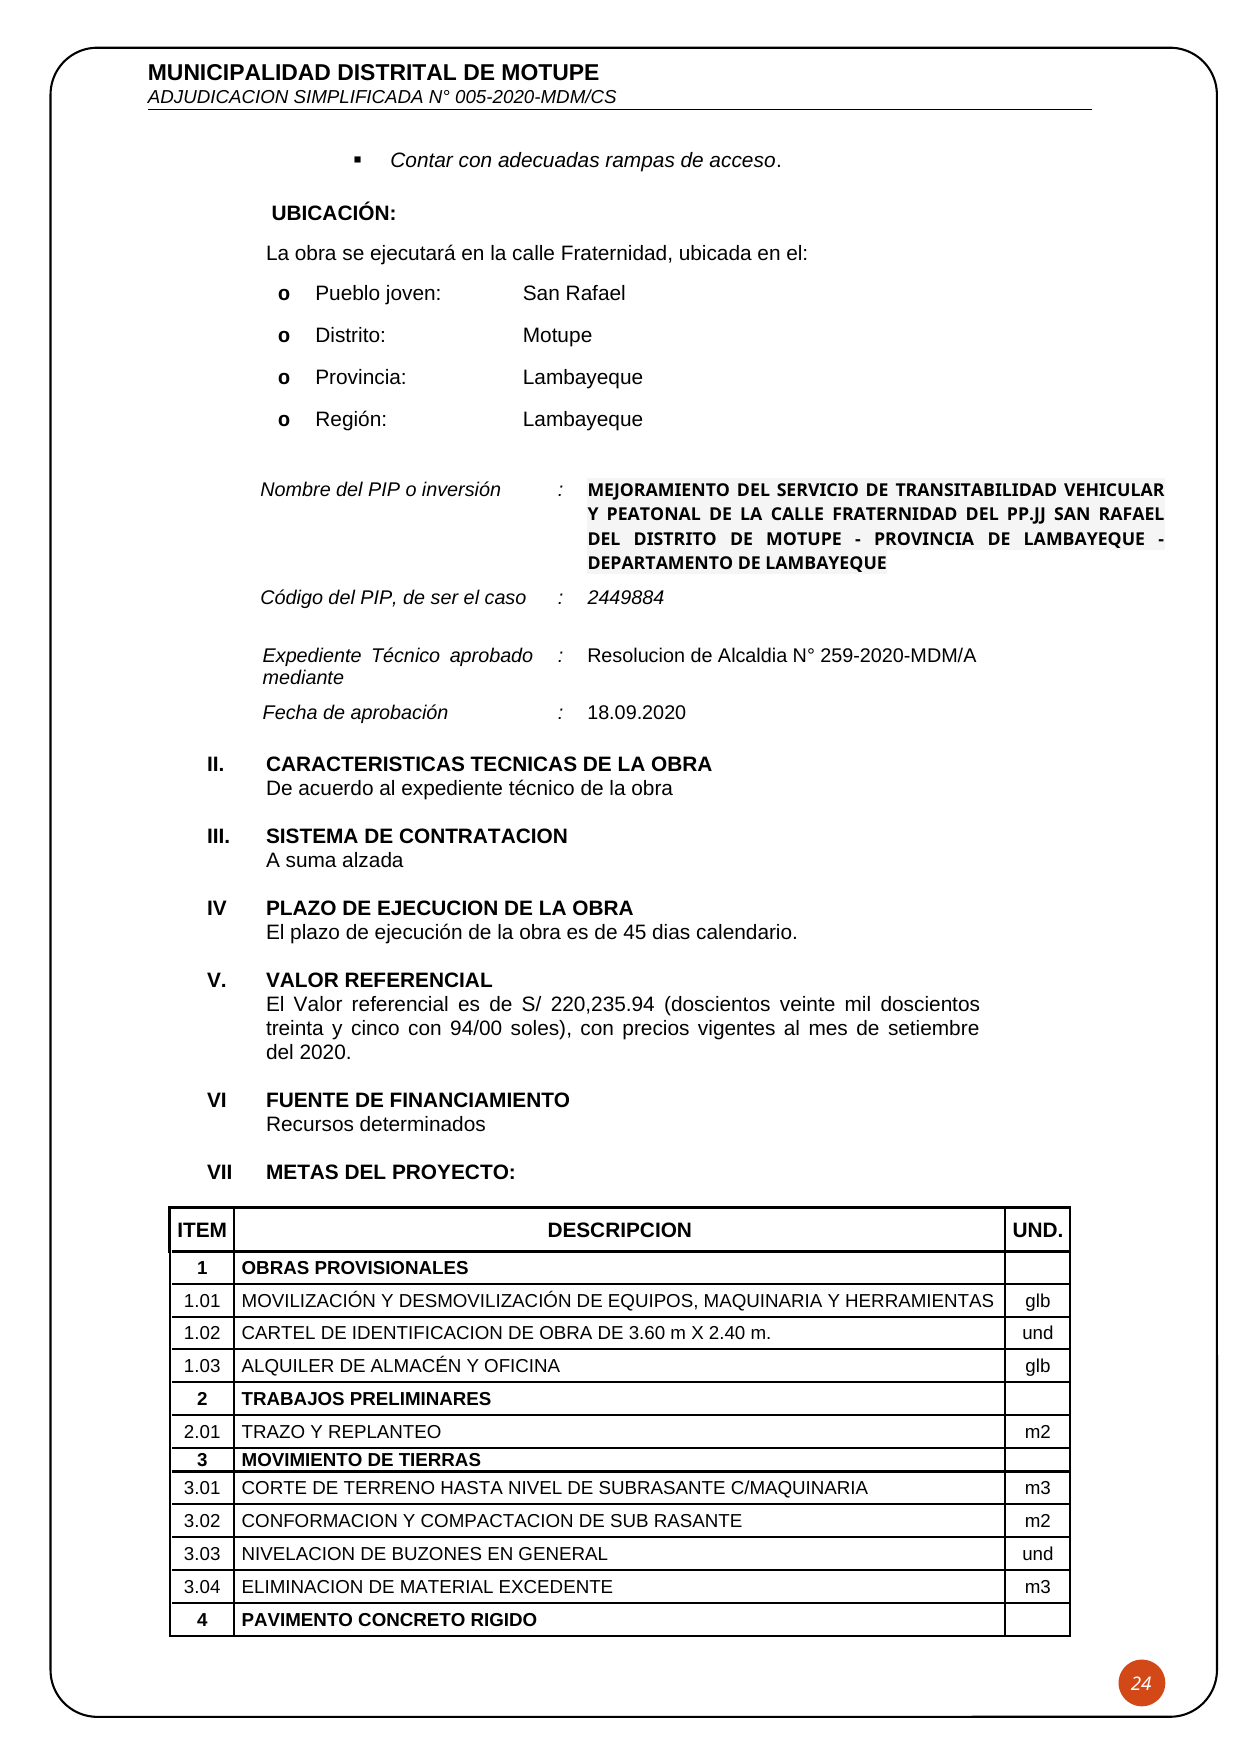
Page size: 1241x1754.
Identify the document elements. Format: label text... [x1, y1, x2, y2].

table_cell glb [1006, 1285, 1069, 1316]
table_header : [546, 638, 576, 695]
table_cell Código del PIP, de ser el caso [249, 580, 546, 615]
table_cell 2.01 [171, 1415, 233, 1447]
table_cell 1 [171, 1251, 233, 1283]
table_cell 1.02 [171, 1317, 233, 1348]
table_header : [546, 472, 576, 580]
table_cell Fecha de aprobación [251, 695, 546, 729]
text II. CARACTERISTICAS TECNICAS DE LA OBRA [207, 752, 981, 776]
table_cell 4 [171, 1603, 233, 1634]
table_cell PAVIMENTO CONCRETO RIGIDO [235, 1604, 1004, 1634]
table_cell MOVIMIENTO DE TIERRAS [235, 1449, 1004, 1470]
text IV PLAZO DE EJECUCION DE LA OBRA [207, 896, 981, 920]
table_cell : [546, 580, 576, 615]
list Provincia: Lambayeque [278, 365, 1092, 391]
table_cell : [546, 695, 576, 729]
text La obra se ejecutará en la calle Fraternidad, ubicada en el: [266, 240, 1092, 264]
table_cell 2449884 [576, 580, 1176, 615]
table_cell [1006, 1253, 1069, 1283]
text III. SISTEMA DE CONTRATACION [207, 824, 981, 848]
table_cell [1006, 1604, 1069, 1634]
text Recursos determinados [207, 1112, 981, 1136]
table_cell TRABAJOS PRELIMINARES [235, 1383, 1004, 1414]
table_cell MOVILIZACIÓN Y DESMOVILIZACIÓN DE EQUIPOS, MAQUINARIA Y HERRAMIENTAS [235, 1285, 1004, 1316]
table_cell 1.03 [171, 1349, 233, 1381]
text V. VALOR REFERENCIAL [207, 968, 981, 992]
list Distrito: Motupe [278, 322, 1092, 348]
table_cell NIVELACION DE BUZONES EN GENERAL [235, 1538, 1004, 1569]
table_cell CONFORMACION Y COMPACTACION DE SUB RASANTE [235, 1505, 1004, 1536]
table_cell und [1006, 1538, 1069, 1569]
text A suma alzada [207, 848, 981, 872]
table_cell glb [1006, 1350, 1069, 1381]
table_cell 1.01 [171, 1284, 233, 1316]
table_cell OBRAS PROVISIONALES [235, 1253, 1004, 1283]
table_header MEJORAMIENTO DEL SERVICIO DE TRANSITABILIDAD VEHICULAR Y PEATONAL DE LA CALLE FRATERNIDAD DEL PP.JJ SAN RAFAEL DEL DISTRITO DE MOTUPE - PROVINCIA DE LAMBAYEQUE - DEPARTAMENTO DE LAMBAYEQUE [576, 472, 1176, 580]
text El plazo de ejecución de la obra es de 45 dias calendario. [207, 920, 981, 944]
table_cell m2 [1006, 1416, 1069, 1447]
table_cell CARTEL DE IDENTIFICACION DE OBRA DE 3.60 m X 2.40 m. [235, 1318, 1004, 1348]
table_cell 3 [171, 1448, 233, 1470]
table_cell 2 [171, 1382, 233, 1414]
text VI FUENTE DE FINANCIAMIENTO [207, 1088, 981, 1112]
table_cell ALQUILER DE ALMACÉN Y OFICINA [235, 1350, 1004, 1381]
list Pueblo joven: San Rafael [278, 280, 1092, 306]
list Contar con adecuadas rampas de acceso. [353, 148, 1092, 172]
table_header Nombre del PIP o inversión [249, 472, 546, 580]
text VII METAS DEL PROYECTO: [207, 1159, 981, 1183]
table_header ITEM [171, 1209, 233, 1250]
table_cell 3.03 [171, 1537, 233, 1569]
list Región: Lambayeque [278, 407, 1092, 433]
table_cell [1006, 1449, 1069, 1470]
table_cell [1006, 1383, 1069, 1414]
table_cell m2 [1006, 1505, 1069, 1536]
table_cell CORTE DE TERRENO HASTA NIVEL DE SUBRASANTE C/MAQUINARIA [235, 1473, 1004, 1503]
table_cell m3 [1006, 1473, 1069, 1503]
table_header Expediente Técnico aprobado mediante [251, 638, 546, 695]
table_cell und [1006, 1318, 1069, 1348]
table_header Resolucion de Alcaldia N° 259-2020-MDM/A [576, 638, 1093, 695]
table_cell 3.01 [171, 1471, 233, 1503]
table_header DESCRIPCION [235, 1209, 1004, 1250]
table_header UND. [1006, 1209, 1069, 1250]
text UBICACIÓN: [266, 200, 1092, 224]
table_cell 18.09.2020 [576, 695, 1093, 729]
table_cell m3 [1006, 1571, 1069, 1602]
text De acuerdo al expediente técnico de la obra [207, 776, 981, 800]
table_cell ELIMINACION DE MATERIAL EXCEDENTE [235, 1571, 1004, 1602]
table_cell 3.02 [171, 1504, 233, 1536]
text El Valor referencial es de S/ 220,235.94 (doscientos veinte mil doscientos treinta y cinco con 94/00 soles), con precios vigentes al mes de setiembre del 2020. [207, 992, 981, 1064]
table_cell TRAZO Y REPLANTEO [235, 1416, 1004, 1447]
table_cell 3.04 [171, 1570, 233, 1602]
